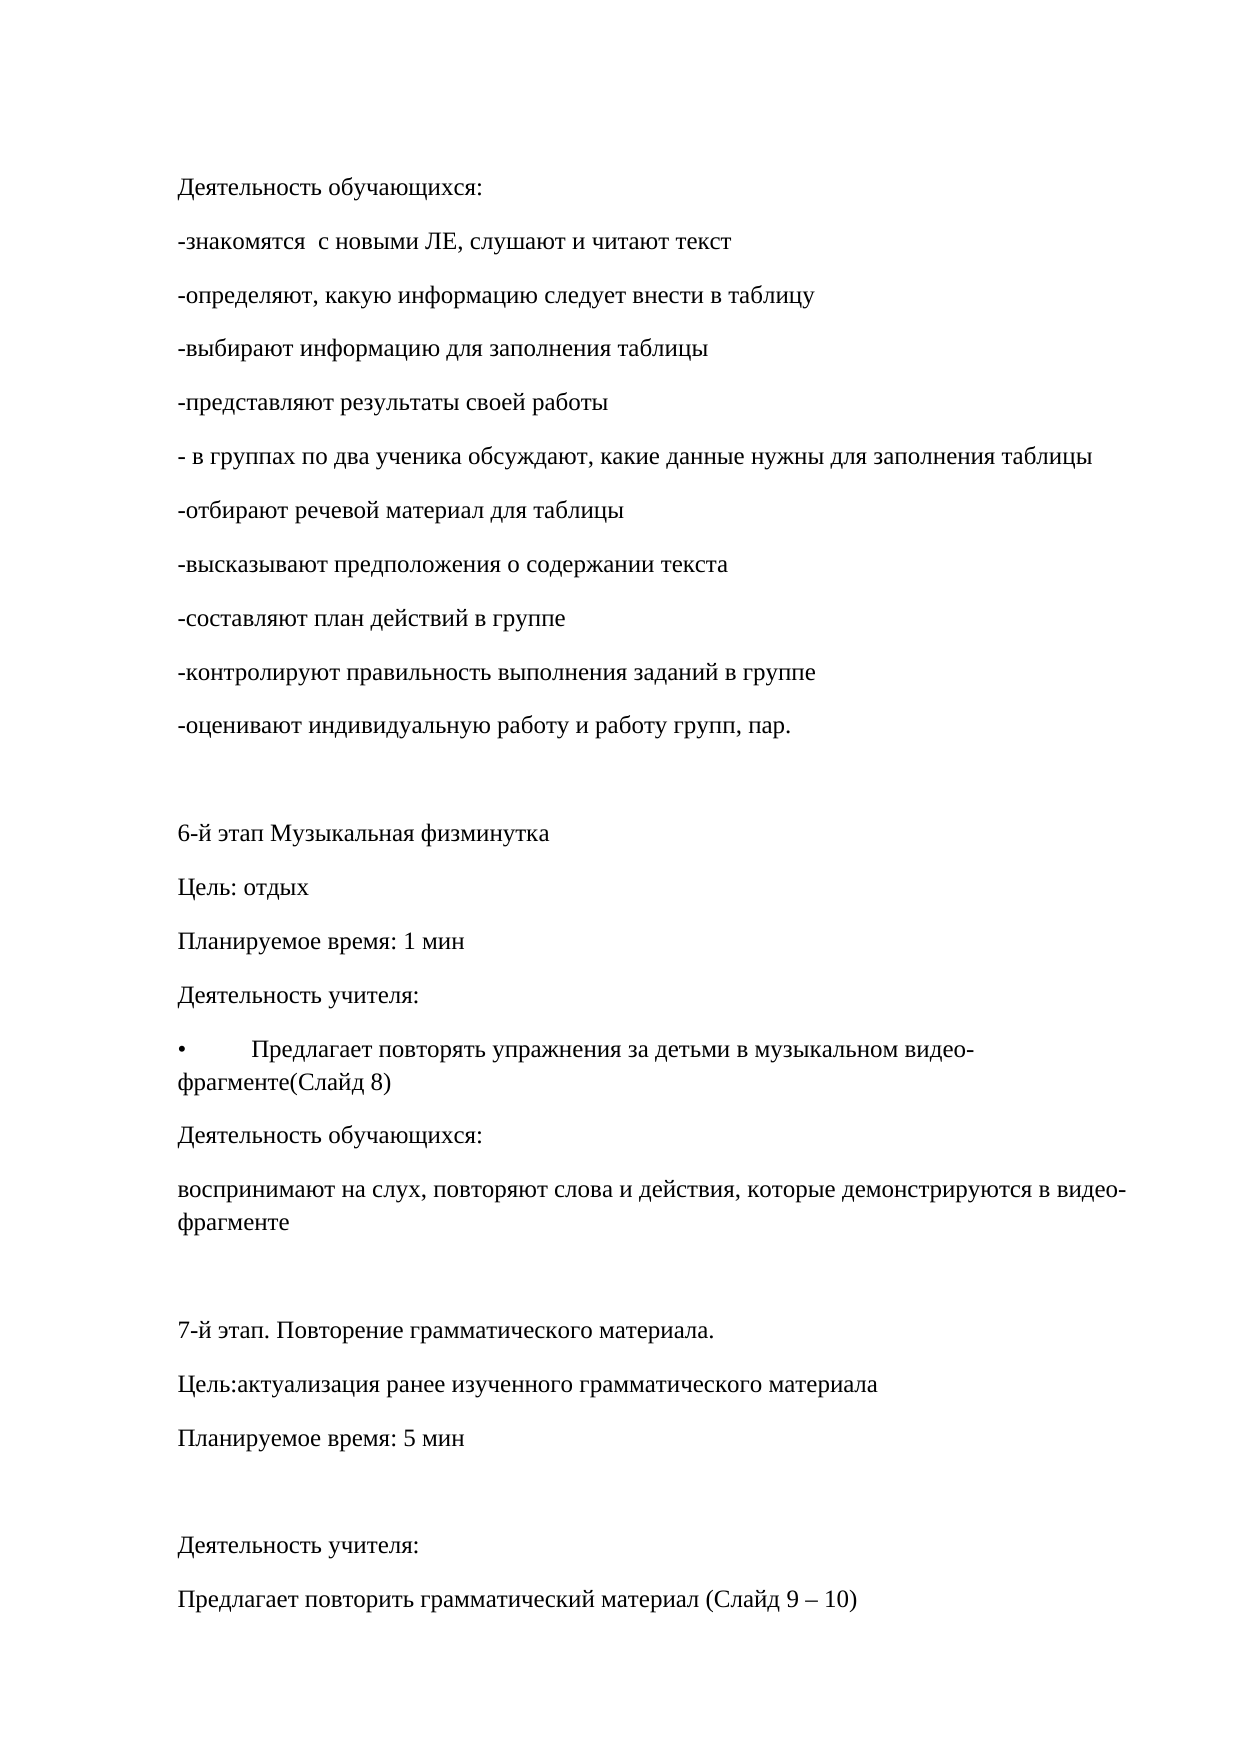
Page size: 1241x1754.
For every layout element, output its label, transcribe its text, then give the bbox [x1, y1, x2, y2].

text Цель: отдых [177, 872, 1152, 901]
text Предлагает повторить грамматический материал (Слайд 9 – 10) [177, 1584, 1152, 1613]
text -представляют результаты своей работы [177, 387, 1152, 416]
text -составляют план действий в группе [177, 603, 1152, 632]
text -контролируют правильность выполнения заданий в группе [177, 657, 1152, 685]
text -отбирают речевой материал для таблицы [177, 495, 1152, 524]
text -определяют, какую информацию следует внести в таблицу [177, 280, 1152, 308]
text -оценивают индивидуальную работу и работу групп, пар. [177, 711, 1152, 739]
text воспринимают на слух, повторяют слова и действия, которые демонстрируются в видео-фрагменте [177, 1174, 1152, 1236]
text • Предлагает повторять упражнения за детьми в музыкальном видео-фрагменте(Слайд 8) [177, 1034, 1152, 1095]
text Планируемое время: 1 мин [177, 926, 1152, 955]
text -выбирают информацию для заполнения таблицы [177, 333, 1152, 362]
text Деятельность учителя: [177, 1531, 1152, 1559]
text Цель:актуализация ранее изученного грамматического материала [177, 1369, 1152, 1398]
text 6-й этап Музыкальная физминутка [177, 818, 1152, 847]
text - в группах по два ученика обсуждают, какие данные нужны для заполнения таблицы [177, 441, 1152, 470]
text -знакомятся с новыми ЛЕ, слушают и читают текст [177, 226, 1152, 254]
text Деятельность учителя: [177, 980, 1152, 1008]
text 7-й этап. Повторение грамматического материала. [177, 1315, 1152, 1344]
text -высказывают предположения о содержании текста [177, 549, 1152, 578]
text Планируемое время: 5 мин [177, 1423, 1152, 1452]
text Деятельность обучающихся: [177, 172, 1152, 201]
text Деятельность обучающихся: [177, 1121, 1152, 1149]
